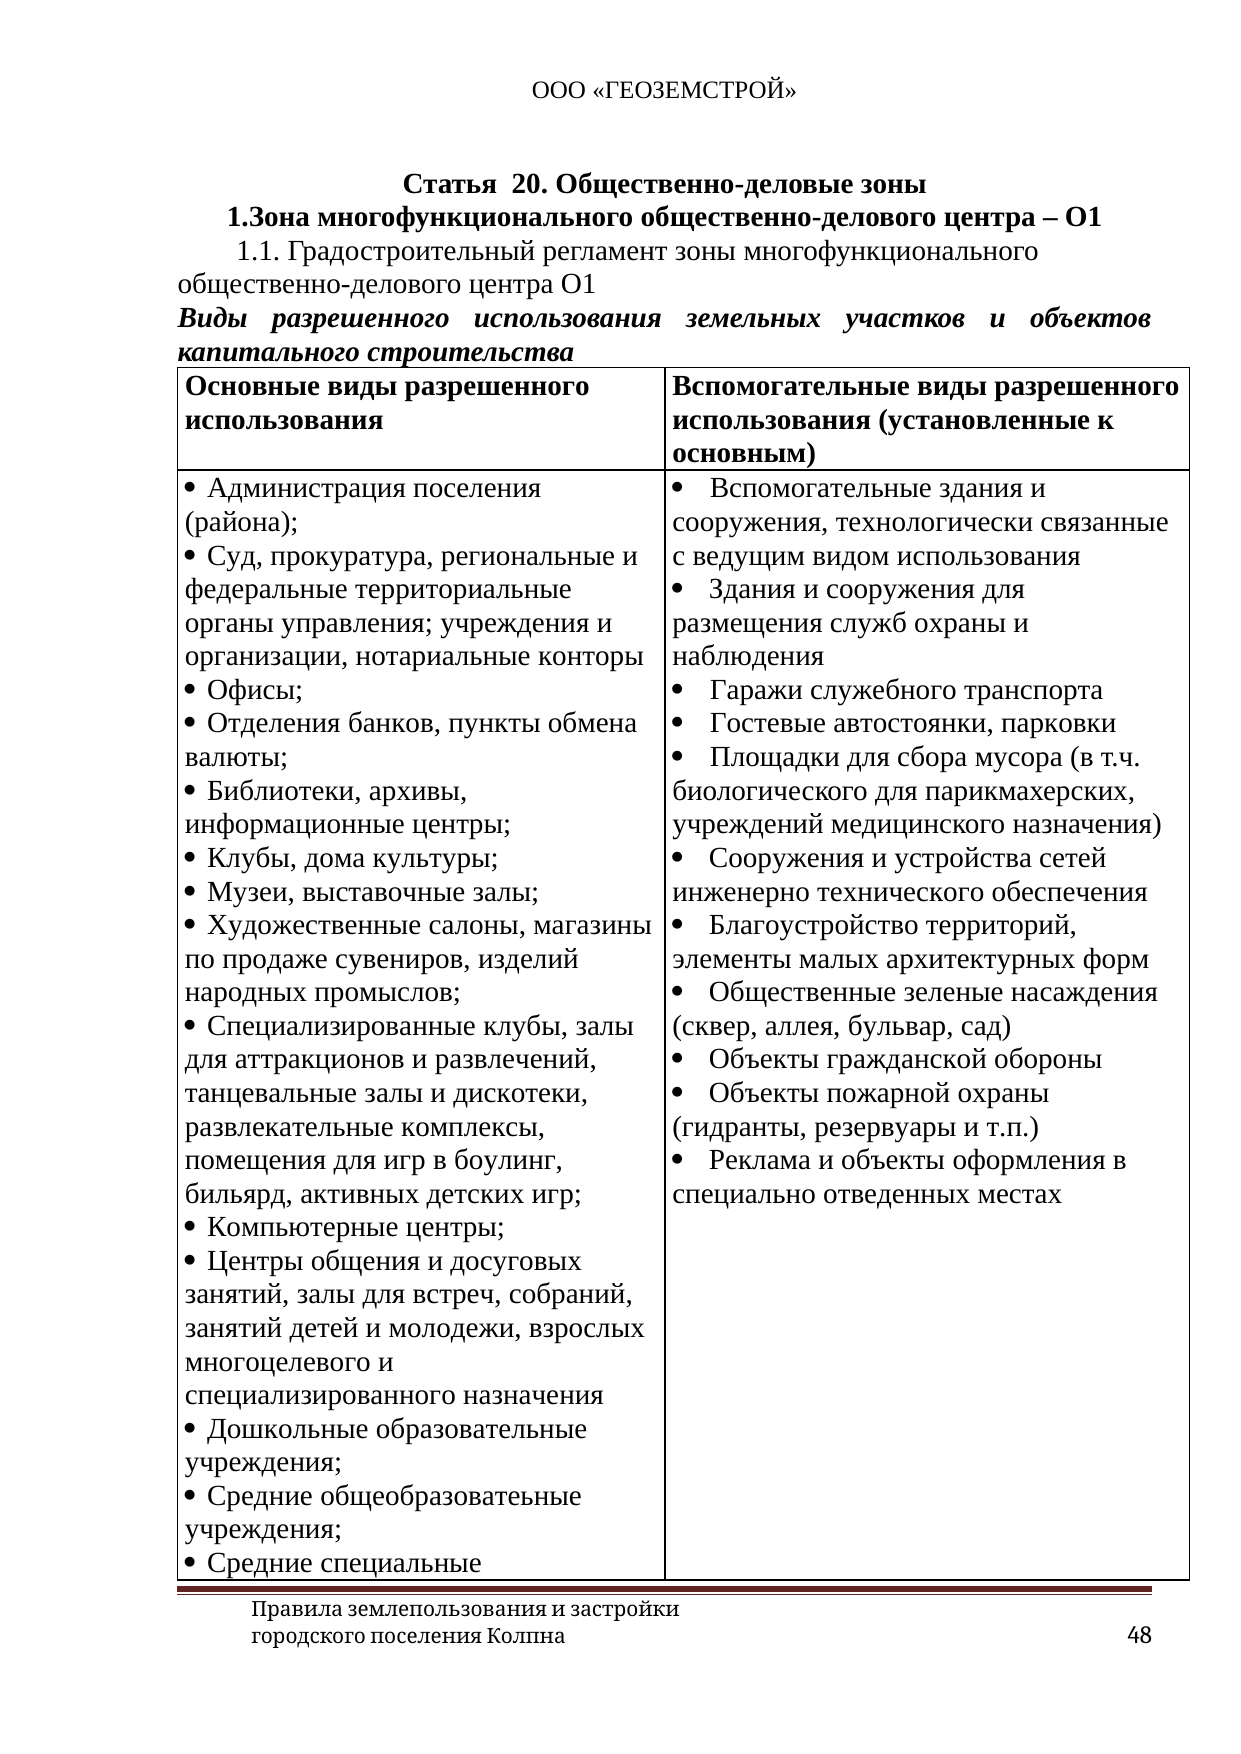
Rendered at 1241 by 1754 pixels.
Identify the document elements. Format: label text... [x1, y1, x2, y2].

subtitle Статья 20. Общественно-деловые зоны [177, 166, 1152, 199]
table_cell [666, 471, 1189, 1579]
table_header Основные виды разрешенного использования [178, 368, 664, 469]
text 1.1. Градостроительный регламент зоны многофункционального общественно-делового центра О1 [177, 233, 1152, 300]
table_header Вспомогательные виды разрешенного использования (установленные к основным) [666, 368, 1189, 469]
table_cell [178, 471, 664, 1579]
text 1.Зона многофункционального общественно-делового центра – О1 [177, 199, 1152, 233]
text Виды разрешенного использования земельных участков и объектов капитального строительства [177, 300, 1152, 367]
